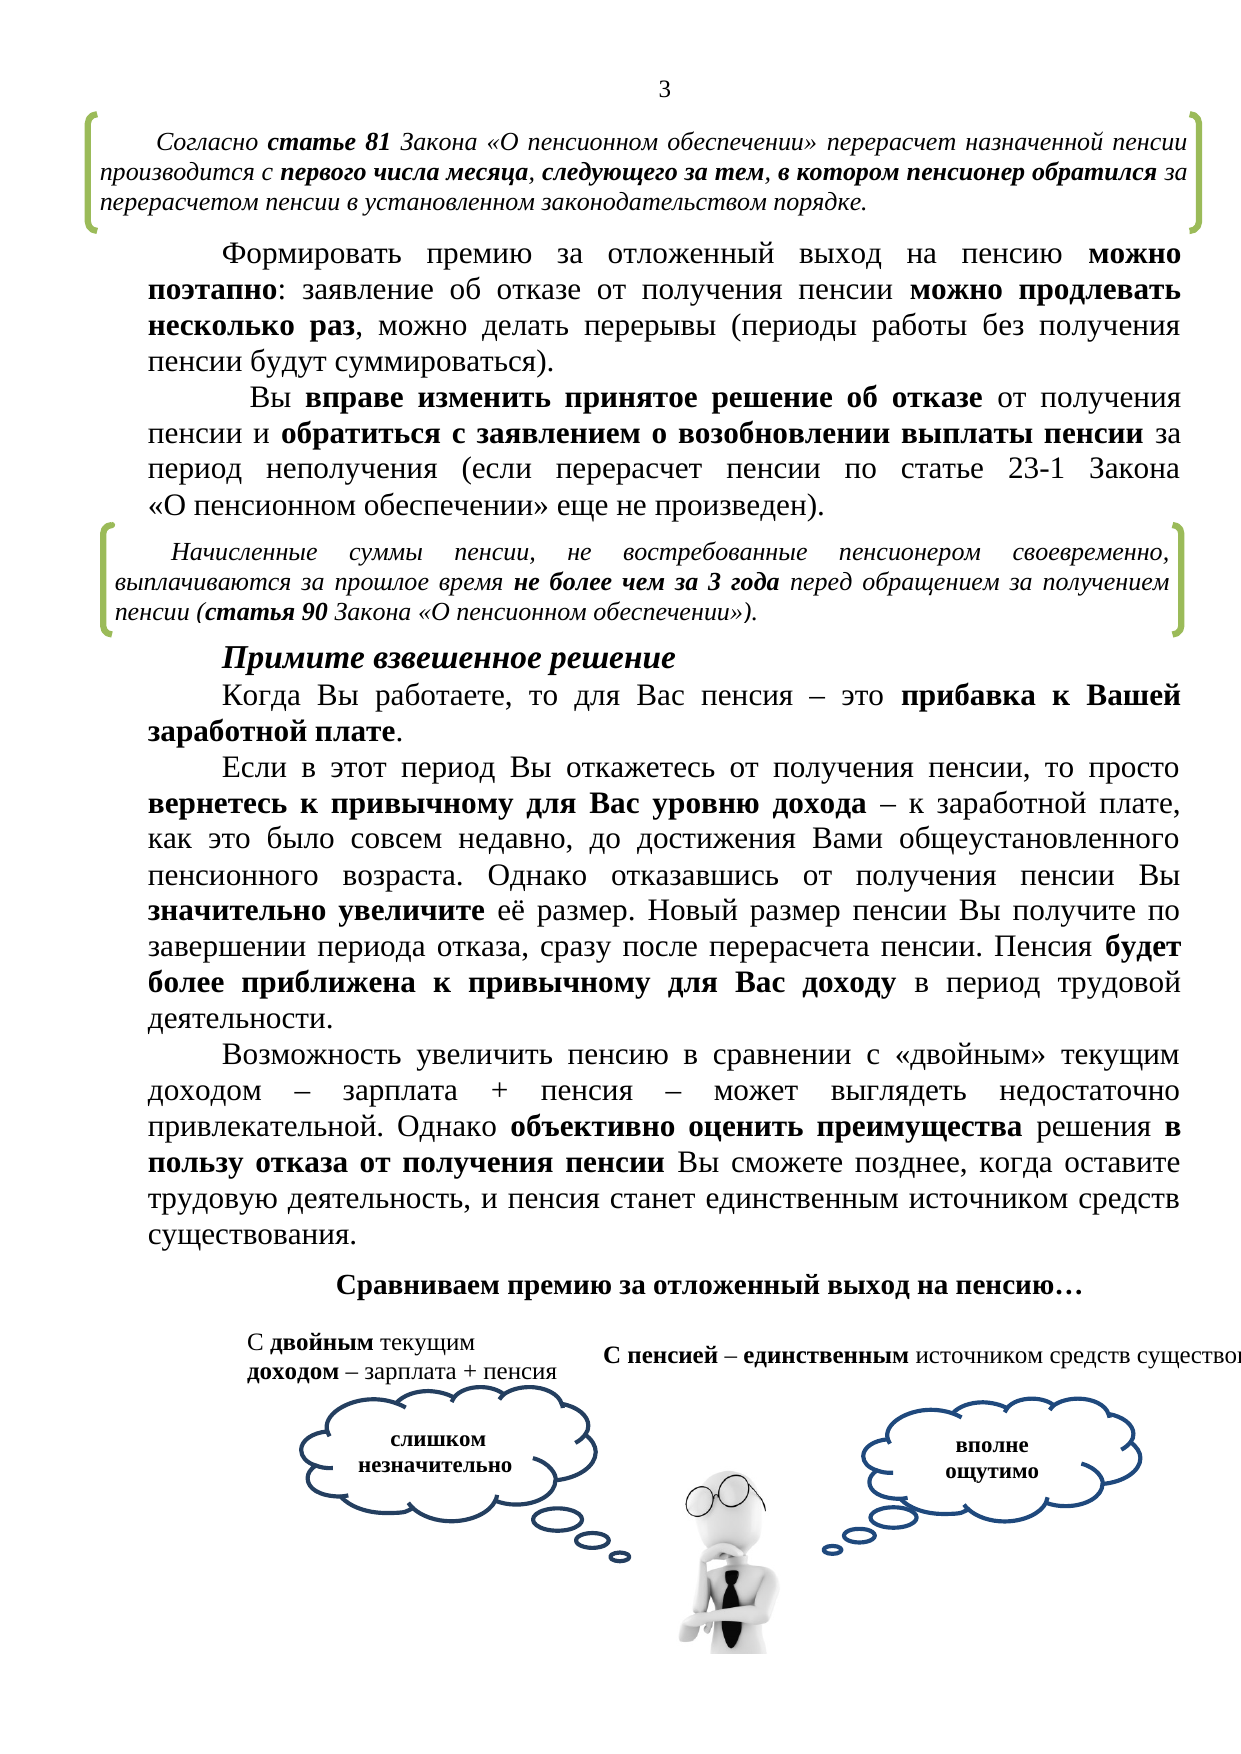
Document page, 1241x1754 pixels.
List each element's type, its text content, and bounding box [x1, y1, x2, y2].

text Если в этот период Вы откажетесь от получения пенсии, то просто вернетесь к привычному для Вас уровню дохода – к заработной плате, как это было совсем недавно, до достижения Вами общеустановленного пенсионного возраста. Однако отказавшись от получения пенсии Вы значительно увеличите её размер. Новый размер пенсии Вы получите по завершении периода отказа, сразу после перерасчета пенсии. Пенсия будет более приближена к привычному для Вас доходу в период трудовой деятельности. [148, 748, 1181, 1035]
text Когда Вы работаете, то для Вас пенсия – это прибавка к Вашей заработной плате. [148, 676, 1181, 748]
text Вы вправе изменить принятое решение об отказе от получения пенсии и обратиться с заявлением о возобновлении выплаты пенсии за период неполучения (если перерасчет пенсии по статье 23-1 Закона «О пенсионном обеспечении» еще не произведен). [148, 378, 1181, 522]
text Примите взвешенное решение [148, 522, 1181, 676]
picture [632, 1466, 813, 1654]
text Возможность увеличить пенсию в сравнении с «двойным» текущим доходом – зарплата + пенсия – может выглядеть недостаточно привлекательной. Однако объективно оценить преимущества решения в пользу отказа от получения пенсии Вы сможете позднее, когда оставите трудовую деятельность, и пенсия станет единственным источником средств существования. [148, 1035, 1181, 1251]
text Формировать премию за отложенный выход на пенсию можно поэтапно: заявление об отказе от получения пенсии можно продлевать несколько раз, можно делать перерывы (периоды работы без получения пенсии будут суммироваться). [148, 131, 1181, 378]
